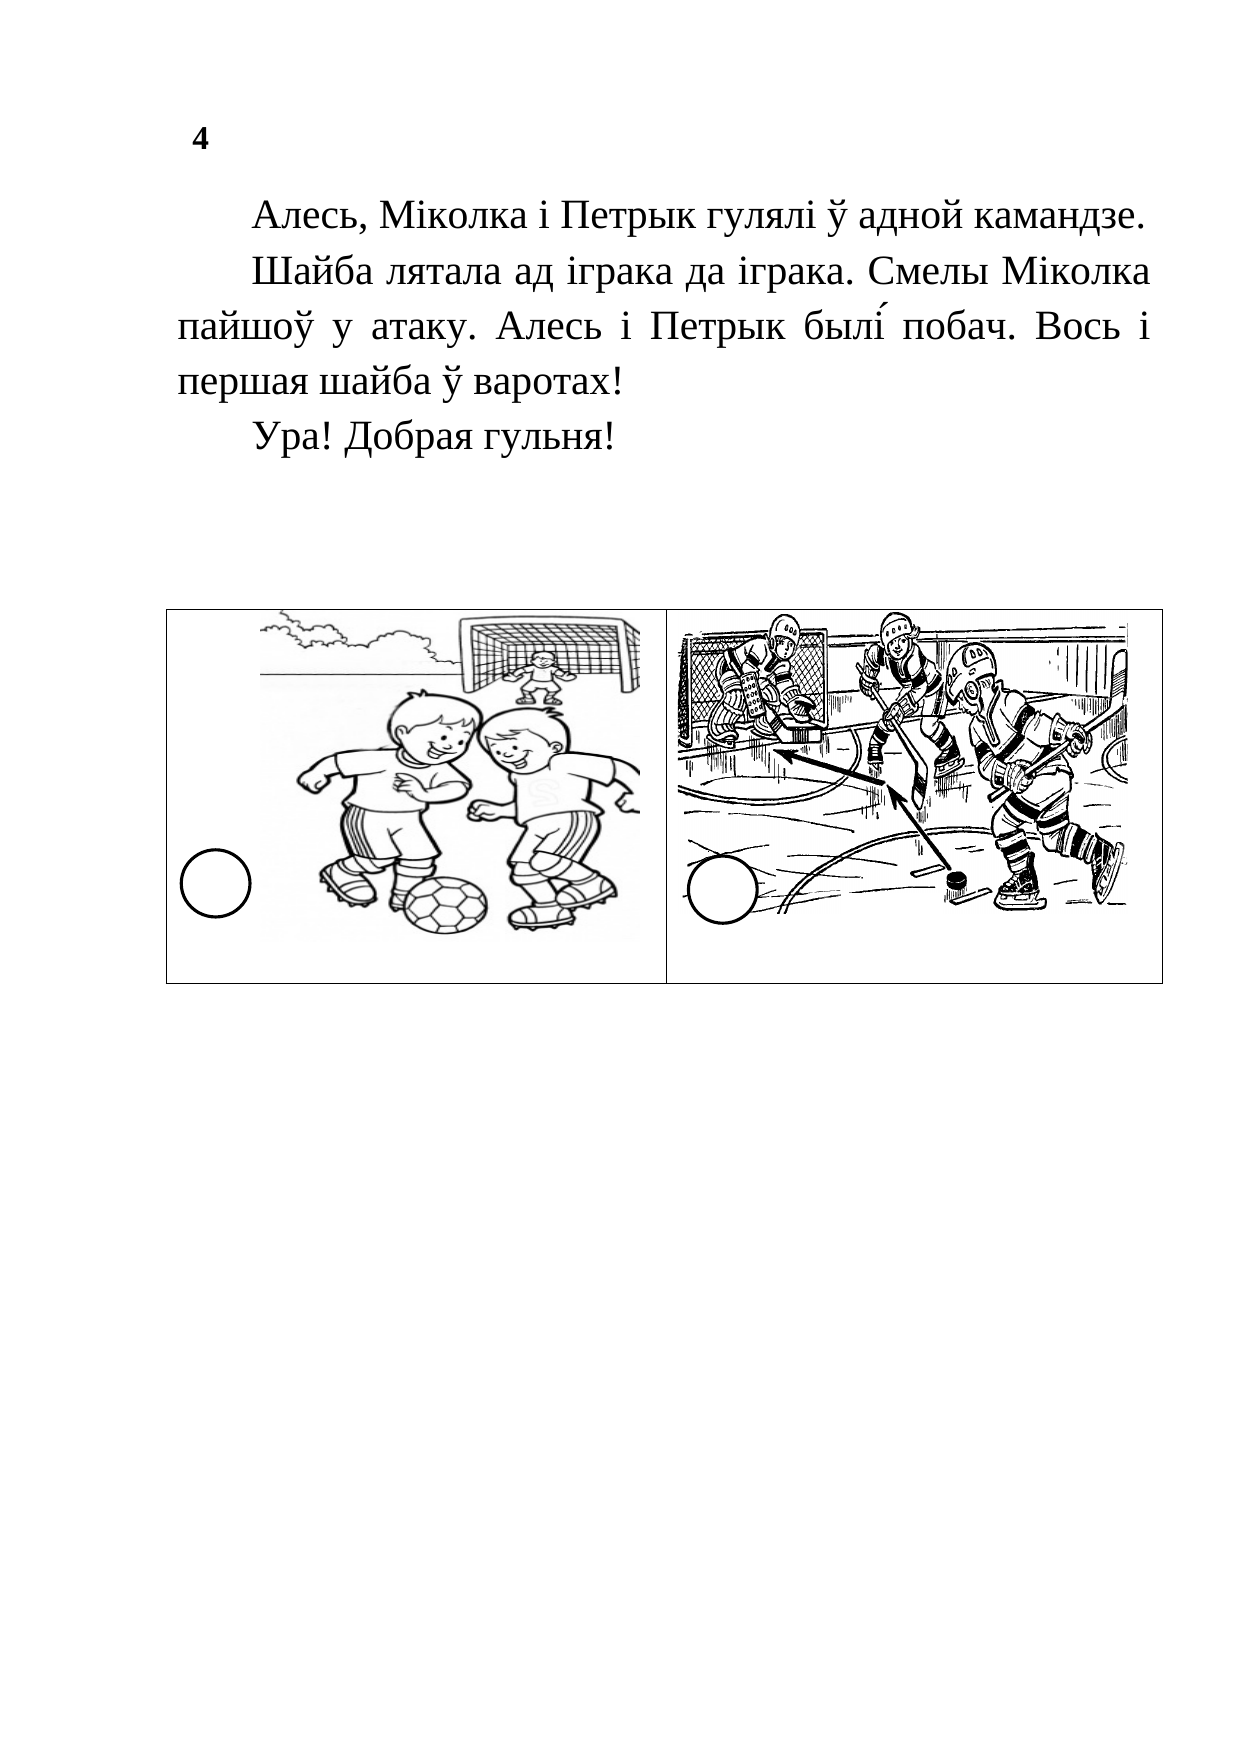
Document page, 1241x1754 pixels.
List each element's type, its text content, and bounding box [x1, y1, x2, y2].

table_cell [167, 610, 666, 982]
table_cell [667, 610, 1162, 982]
text 4 [177, 118, 1152, 156]
picture [677, 610, 1128, 914]
picture [260, 610, 640, 942]
table_header Алесь, Міколка і Петрык гулялі ў адной камандзе. Шайба лятала ад іграка да іграка. Смелы Міколка пайшоў у атаку. Алесь і Петрык былі́ побач. Вось і першая шайба ў варотах! Ура! Добрая гульня! [166, 190, 1163, 609]
